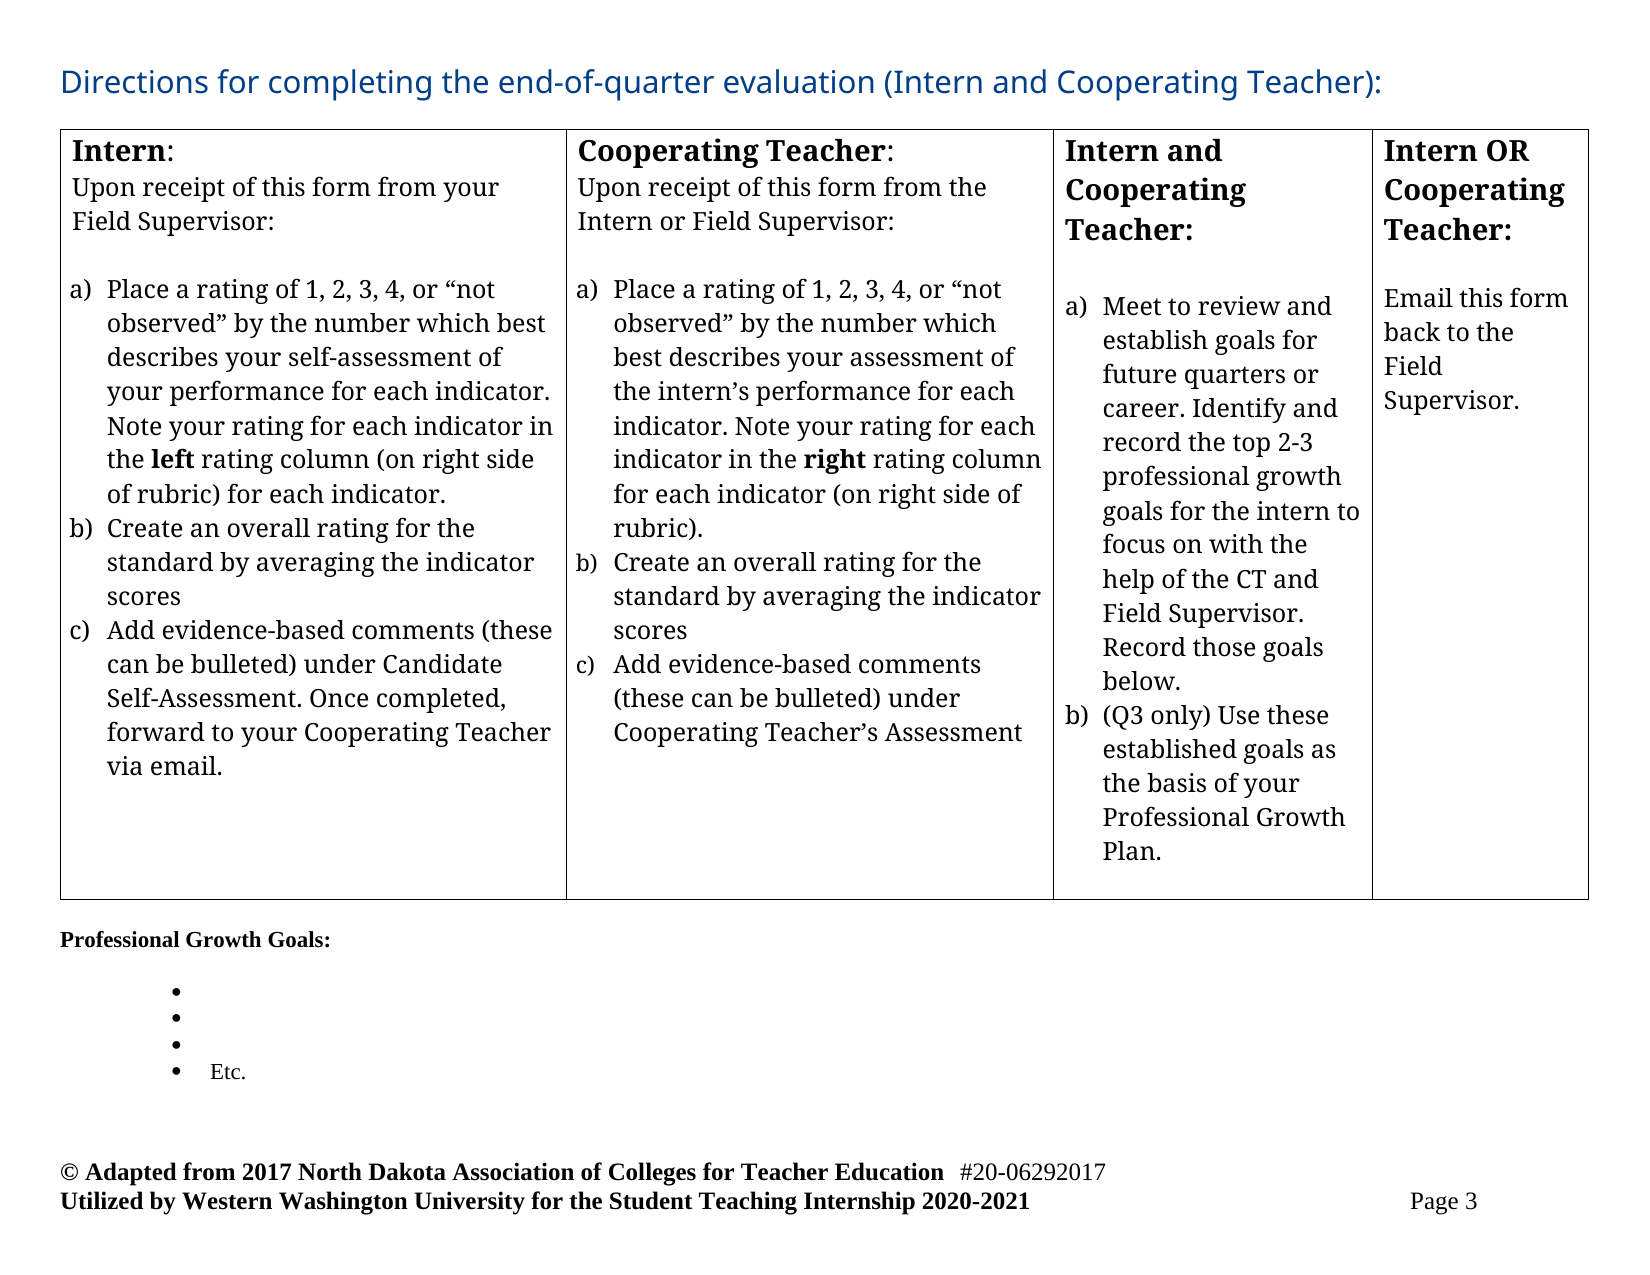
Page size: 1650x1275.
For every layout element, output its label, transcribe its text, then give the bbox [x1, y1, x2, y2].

list Etc. [172, 1058, 1590, 1084]
text Professional Growth Goals: [60, 926, 1590, 953]
text Directions for completing the end-of-quarter evaluation (Intern and Cooperating Teacher): [60, 60, 1590, 103]
table_header Intern: Upon receipt of this form from your Field Supervisor: Place a rating of 1, 2, 3, 4, or “not observed” by the number which best describes your self-assessment of your performance for each indicator. Note your rating for each indicator in the left rating column (on right side of rubric) for each indicator. Create an overall rating for the standard by averaging the indicator scores Add evidence-based comments (these can be bulleted) under Candidate Self-Assessment. Once completed, forward to your Cooperating Teacher via email. [61, 130, 566, 899]
table_header Intern and Cooperating Teacher: Meet to review and establish goals for future quarters or career. Identify and record the top 2-3 professional growth goals for the intern to focus on with the help of the CT and Field Supervisor. Record those goals below. (Q3 only) Use these established goals as the basis of your Professional Growth Plan. [1054, 130, 1372, 899]
table_header Intern OR Cooperating Teacher: Email this form back to the Field Supervisor. [1373, 130, 1588, 899]
table_header Cooperating Teacher: Upon receipt of this form from the Intern or Field Supervisor: Place a rating of 1, 2, 3, 4, or “not observed” by the number which best describes your assessment of the intern’s performance for each indicator. Note your rating for each indicator in the right rating column for each indicator (on right side of rubric). Create an overall rating for the standard by averaging the indicator scores Add evidence-based comments (these can be bulleted) under Cooperating Teacher’s Assessment [567, 130, 1053, 899]
